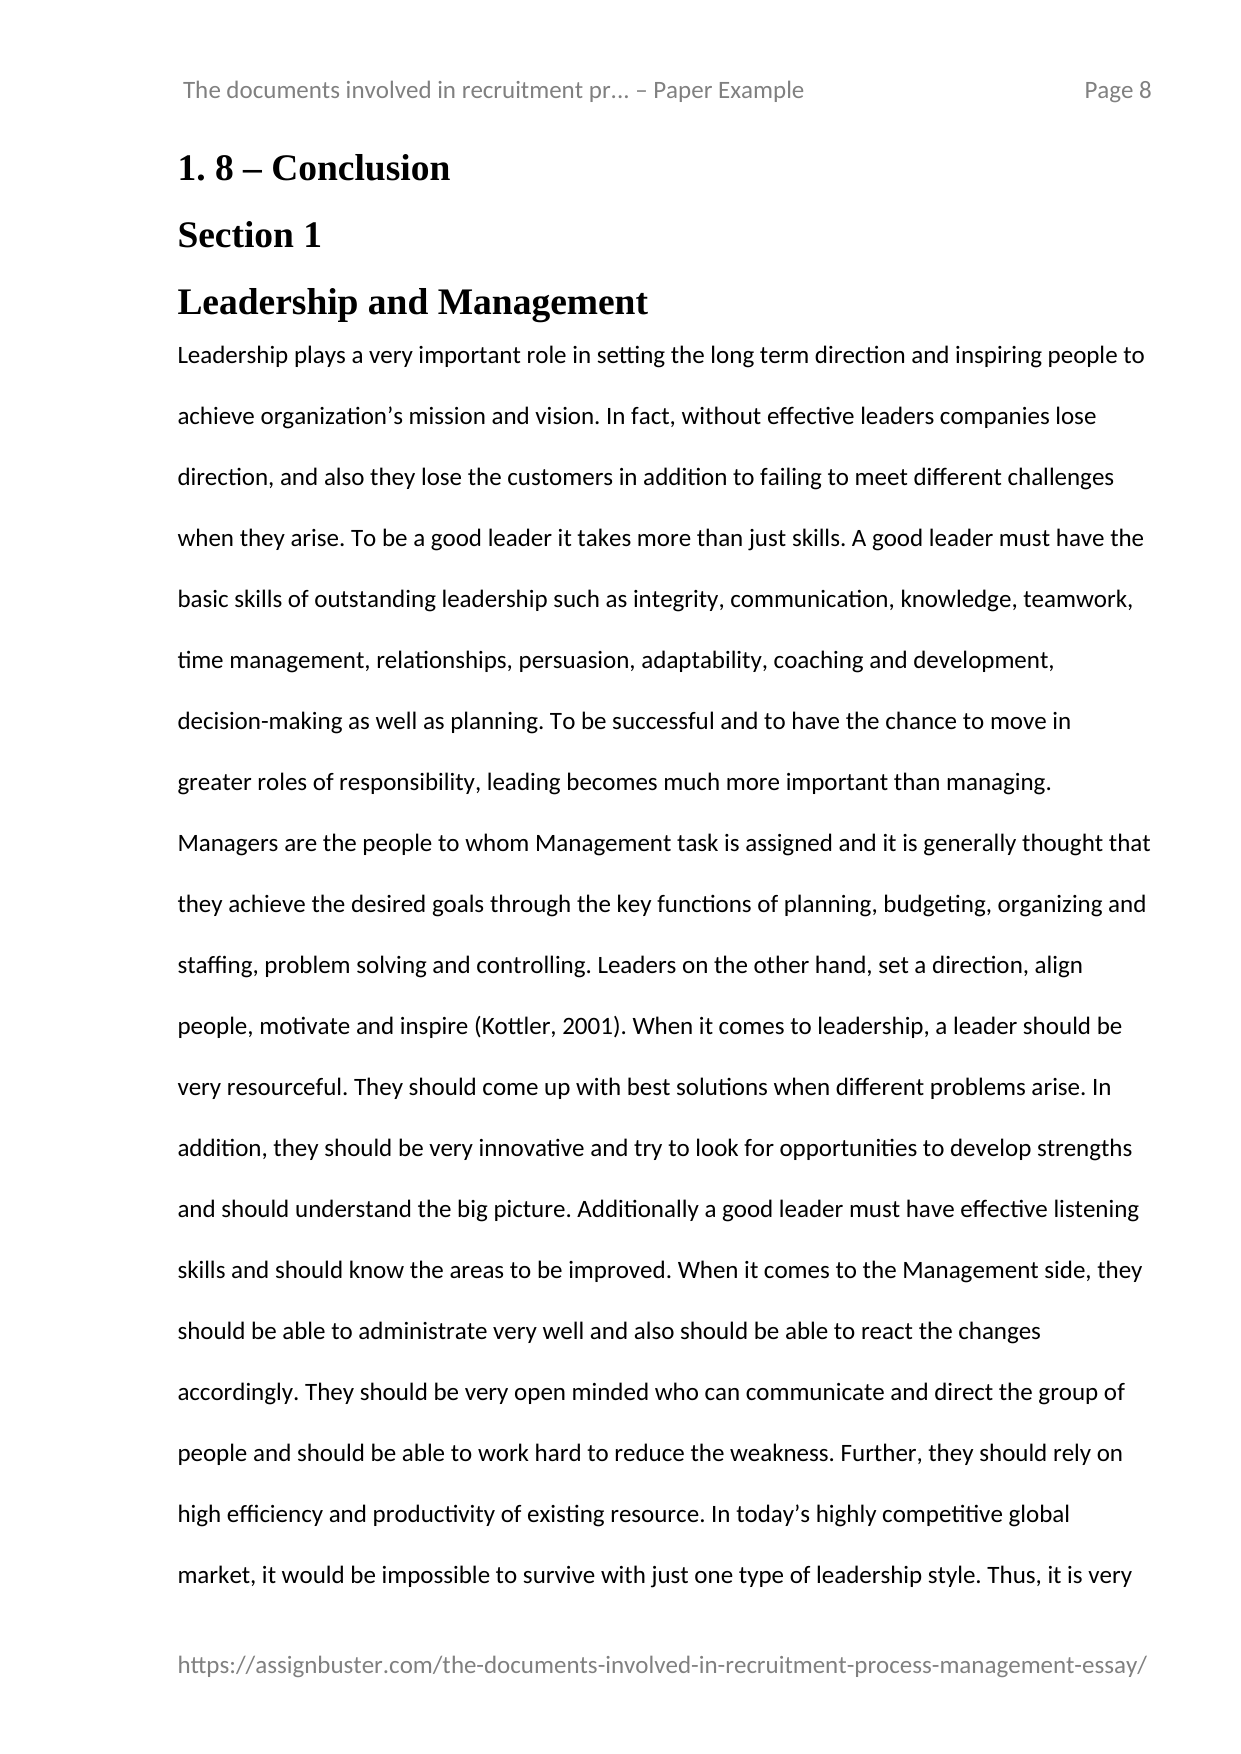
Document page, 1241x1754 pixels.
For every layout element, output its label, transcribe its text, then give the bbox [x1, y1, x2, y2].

subtitle Leadership and Management [177, 280, 1152, 323]
subtitle Section 1 [177, 212, 1152, 256]
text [177, 339, 1152, 1590]
subtitle 1. 8 – Conclusion [177, 145, 1152, 188]
